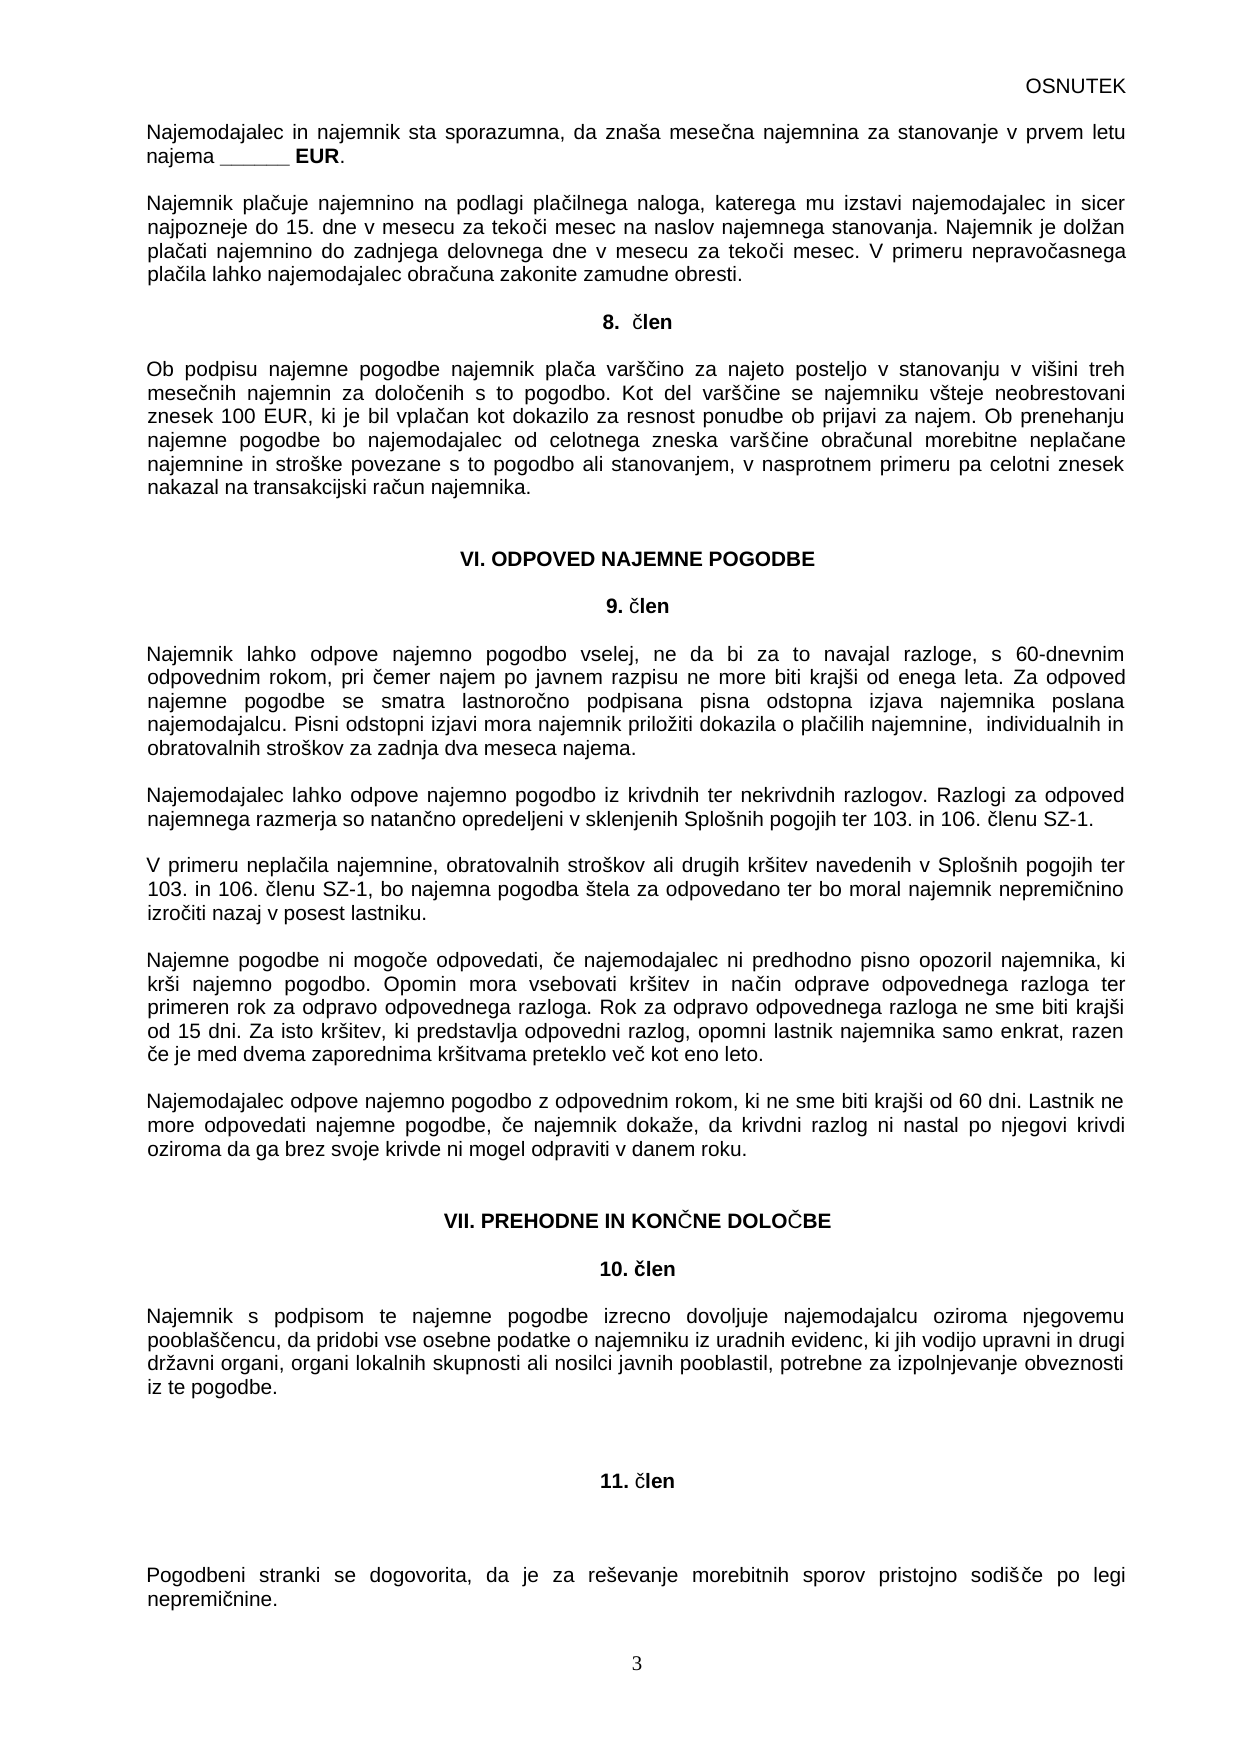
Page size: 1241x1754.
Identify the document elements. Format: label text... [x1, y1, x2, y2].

text Najemnik s podpisom te najemne pogodbe izrecno dovoljuje najemodajalcu oziroma njegovemu pooblaščencu, da pridobi vse osebne podatke o najemniku iz uradnih evidenc, ki jih vodijo upravni in drugi državni organi, organi lokalnih skupnosti ali nosilci javnih pooblastil, potrebne za izpolnjevanje obveznosti iz te pogodbe. [146, 1304, 1126, 1398]
text Ob podpisu najemne pogodbe najemnik plača varščino za najeto posteljo v stanovanju v višini treh mesečnih najemnin za določenih s to pogodbo. Kot del varščine se najemniku všteje neobrestovani znesek 100 EUR, ki je bil vplačan kot dokazilo za resnost ponudbe ob prijavi za najem. Ob prenehanju najemne pogodbe bo najemodajalec od celotnega zneska varščine obračunal morebitne neplačane najemnine in stroške povezane s to pogodbo ali stanovanjem, v nasprotnem primeru pa celotni znesek nakazal na transakcijski račun najemnika. [146, 358, 1126, 499]
text Najemodajalec odpove najemno pogodbo z odpovednim rokom, ki ne sme biti krajši od 60 dni. Lastnik ne more odpovedati najemne pogodbe, če najemnik dokaže, da krivdni razlog ni nastal po njegovi krivdi oziroma da ga brez svoje krivde ni mogel odpraviti v danem roku. [146, 1090, 1126, 1161]
list člen [147, 310, 1127, 334]
text Najemodajalec in najemnik sta sporazumna, da znaša mesečna najemnina za stanovanje v prvem letu najema ______ EUR. [146, 121, 1126, 168]
list člen [147, 1469, 1127, 1493]
text 10. člen [147, 1257, 1127, 1281]
text 9. člen [147, 594, 1127, 618]
text Najemnik lahko odpove najemno pogodbo vselej, ne da bi za to navajal razloge, s 60-dnevnim odpovednim rokom, pri čemer najem po javnem razpisu ne more biti krajši od enega leta. Za odpoved najemne pogodbe se smatra lastnoročno podpisana pisna odstopna izjava najemnika poslana najemodajalcu. Pisni odstopni izjavi mora najemnik priložiti dokazila o plačilih najemnine, individualnih in obratovalnih stroškov za zadnja dva meseca najema. [146, 642, 1126, 760]
text V primeru neplačila najemnine, obratovalnih stroškov ali drugih kršitev navedenih v Splošnih pogojih ter 103. in 106. členu SZ-1, bo najemna pogodba štela za odpovedano ter bo moral najemnik nepremičnino izročiti nazaj v posest lastniku. [146, 854, 1126, 925]
text VI. ODPOVED NAJEMNE POGODBE [147, 546, 1127, 570]
text Najemnik plačuje najemnino na podlagi plačilnega naloga, katerega mu izstavi najemodajalec in sicer najpozneje do 15. dne v mesecu za tekoči mesec na naslov najemnega stanovanja. Najemnik je dolžan plačati najemnino do zadnjega delovnega dne v mesecu za tekoči mesec. V primeru nepravočasnega plačila lahko najemodajalec obračuna zakonite zamudne obresti. [146, 192, 1126, 286]
text Najemodajalec lahko odpove najemno pogodbo iz krivdnih ter nekrivdnih razlogov. Razlogi za odpoved najemnega razmerja so natančno opredeljeni v sklenjenih Splošnih pogojih ter 103. in 106. členu SZ-1. [146, 784, 1126, 831]
text Najemne pogodbe ni mogoče odpovedati, če najemodajalec ni predhodno pisno opozoril najemnika, ki krši najemno pogodbo. Opomin mora vsebovati kršitev in način odprave odpovednega razloga ter primeren rok za odpravo odpovednega razloga. Rok za odpravo odpovednega razloga ne sme biti krajši od 15 dni. Za isto kršitev, ki predstavlja odpovedni razlog, opomni lastnik najemnika samo enkrat, razen če je med dvema zaporednima kršitvama preteklo več kot eno leto. [146, 949, 1126, 1066]
text Pogodbeni stranki se dogovorita, da je za reševanje morebitnih sporov pristojno sodišče po legi nepremičnine. [146, 1564, 1126, 1611]
text VII. PREHODNE IN KONČNE DOLOČBE [147, 1209, 1127, 1233]
